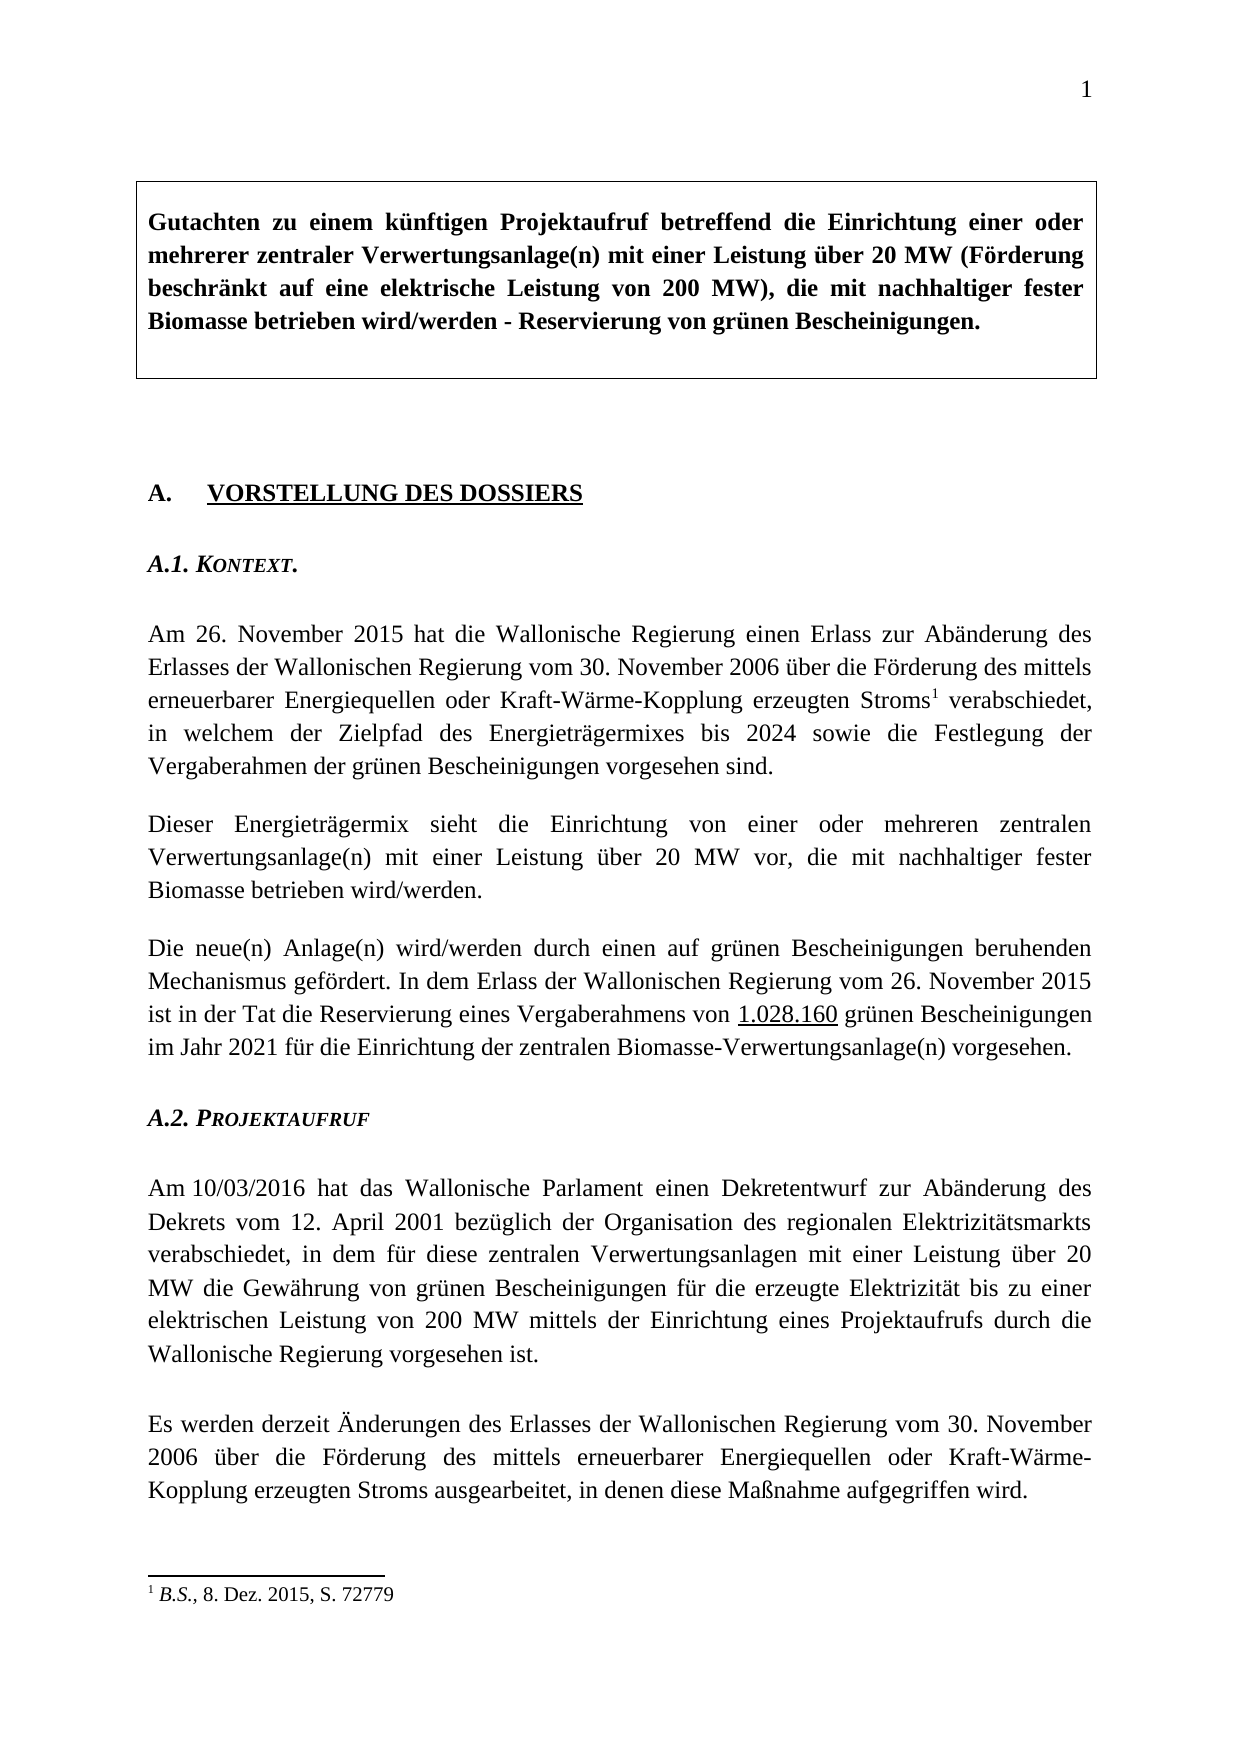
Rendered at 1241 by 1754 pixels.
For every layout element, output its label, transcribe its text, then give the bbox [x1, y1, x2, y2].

subtitle VORSTELLUNG DES DOSSIERS [148, 478, 1092, 507]
table_header Gutachten zu einem künftigen Projektaufruf betreffend die Einrichtung einer oder mehrerer zentraler Verwertungsanlage(n) mit einer Leistung über 20 MW (Förderung beschränkt auf eine elektrische Leistung von 200 MW), die mit nachhaltiger fester Biomasse betrieben wird/werden - Reservierung von grünen Bescheinigungen. [137, 182, 1096, 378]
text Dieser Energieträgermix sieht die Einrichtung von einer oder mehreren zentralen Verwertungsanlage(n) mit einer Leistung über 20 MW vor, die mit nachhaltiger fester Biomasse betrieben wird/werden. [148, 809, 1092, 904]
text Am 26. November 2015 hat die Wallonische Regierung einen Erlass zur Abänderung des Erlasses der Wallonischen Regierung vom 30. November 2006 über die Förderung des mittels erneuerbarer Energiequellen oder Kraft-Wärme-Kopplung erzeugten Stroms verabschiedet, in welchem der Zielpfad des Energieträgermixes bis 2024 sowie die Festlegung der Vergaberahmen der grünen Bescheinigungen vorgesehen sind. [148, 619, 1092, 780]
list Am 10/03/2016 hat das Wallonische Parlament einen Dekretentwurf zur Abänderung des Dekrets vom 12. April 2001 bezüglich der Organisation des regionalen Elektrizitätsmarkts verabschiedet, in dem für diese zentralen Verwertungsanlagen mit einer Leistung über 20 MW die Gewährung von grünen Bescheinigungen für die erzeugte Elektrizität bis zu einer elektrischen Leistung von 200 MW mittels der Einrichtung eines Projektaufrufs durch die Wallonische Regierung vorgesehen ist. [148, 1173, 1092, 1367]
text Die neue(n) Anlage(n) wird/werden durch einen auf grünen Bescheinigungen beruhenden Mechanismus gefördert. In dem Erlass der Wallonischen Regierung vom 26. November 2015 ist in der Tat die Reservierung eines Vergaberahmens von 1.028.160 grünen Bescheinigungen im Jahr 2021 für die Einrichtung der zentralen Biomasse-Verwertungsanlage(n) vorgesehen. [148, 933, 1092, 1061]
text A.1. Kontext. [148, 549, 1092, 577]
list Es werden derzeit Änderungen des Erlasses der Wallonischen Regierung vom 30. November 2006 über die Förderung des mittels erneuerbarer Energiequellen oder Kraft-Wärme-Kopplung erzeugten Stroms ausgearbeitet, in denen diese Maßnahme aufgegriffen wird. [148, 1409, 1092, 1504]
text A.2. Projektaufruf [148, 1103, 1092, 1132]
